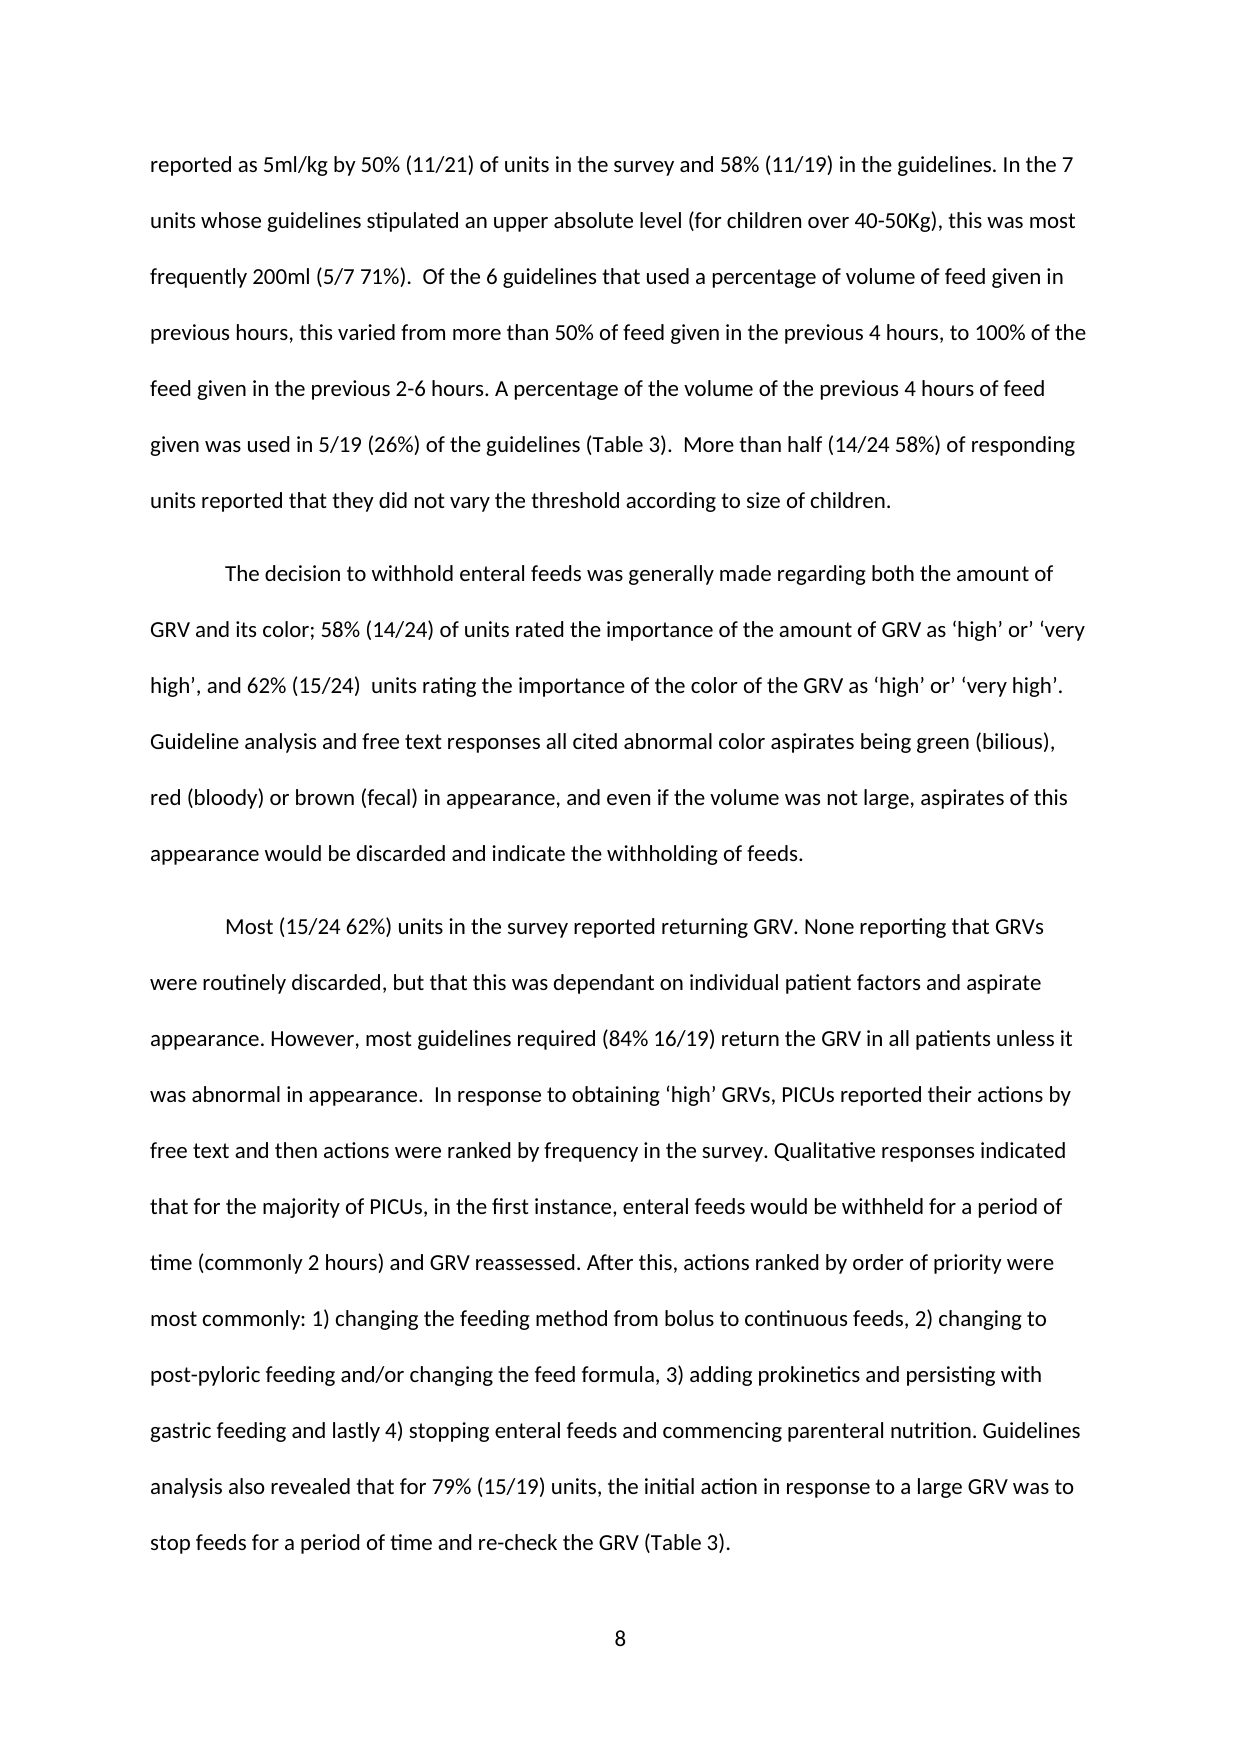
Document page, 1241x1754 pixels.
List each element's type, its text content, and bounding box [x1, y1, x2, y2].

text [150, 150, 1090, 514]
text The decision to withhold enteral feeds was generally made regarding both the amount of GRV and its color; 58% (14/24) of units rated the importance of the amount of GRV as ‘high’ or’ ‘very high’, and 62% (15/24) units rating the importance of the color of the GRV as ‘high’ or’ ‘very high’. Guideline analysis and free text responses all cited abnormal color aspirates being green (bilious), red (bloody) or brown (fecal) in appearance, and even if the volume was not large, aspirates of this appearance would be discarded and indicate the withholding of feeds. [150, 559, 1090, 867]
text Most (15/24 62%) units in the survey reported returning GRV. None reporting that GRVs were routinely discarded, but that this was dependant on individual patient factors and aspirate appearance. However, most guidelines required (84% 16/19) return the GRV in all patients unless it was abnormal in appearance. In response to obtaining ‘high’ GRVs, PICUs reported their actions by free text and then actions were ranked by frequency in the survey. Qualitative responses indicated that for the majority of PICUs, in the first instance, enteral feeds would be withheld for a period of time (commonly 2 hours) and GRV reassessed. After this, actions ranked by order of priority were most commonly: 1) changing the feeding method from bolus to continuous feeds, 2) changing to post-pyloric feeding and/or changing the feed formula, 3) adding prokinetics and persisting with gastric feeding and lastly 4) stopping enteral feeds and commencing parenteral nutrition. Guidelines analysis also revealed that for 79% (15/19) units, the initial action in response to a large GRV was to stop feeds for a period of time and re-check the GRV (Table 3). [150, 912, 1090, 1556]
